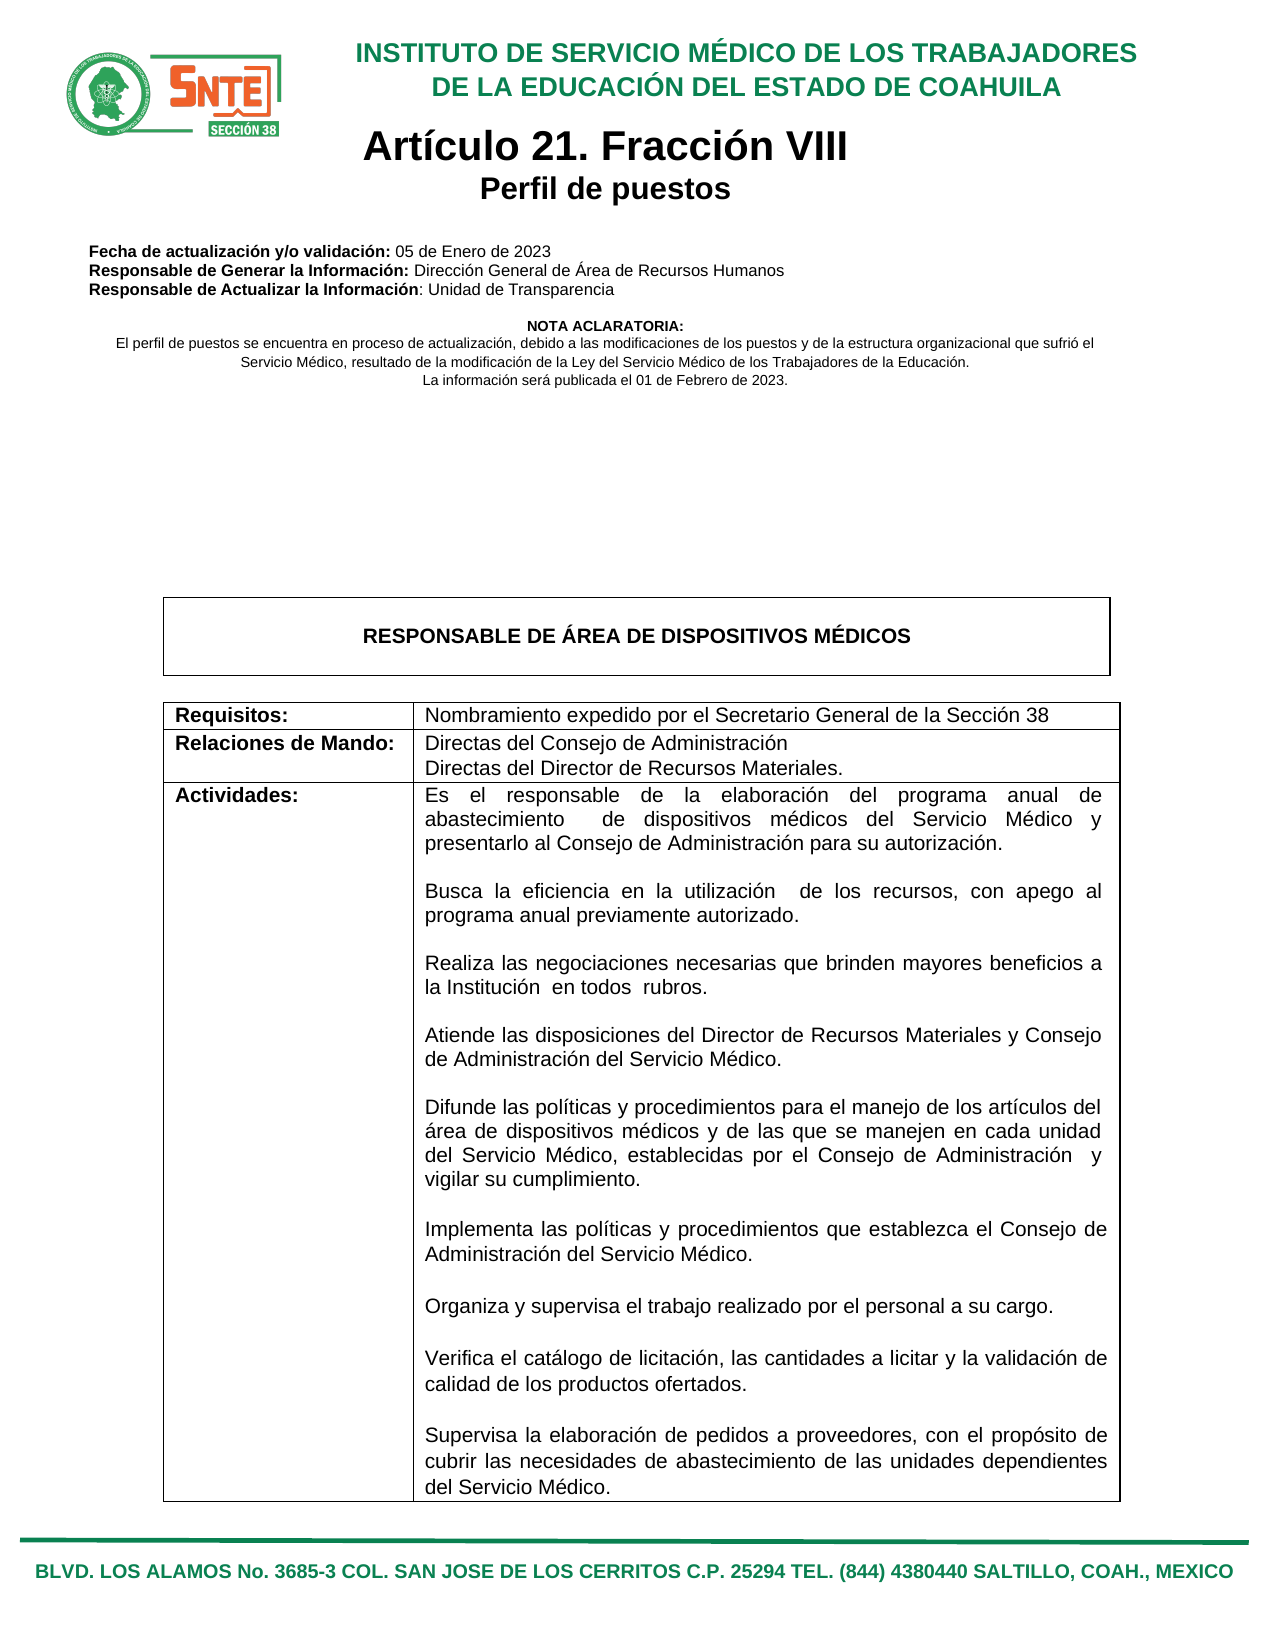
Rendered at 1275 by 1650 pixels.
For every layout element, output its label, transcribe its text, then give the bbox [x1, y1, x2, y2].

table_cell Directas del Consejo de Administración Directas del Director de Recursos Materiales. [414, 730, 1119, 782]
table_cell Relaciones de Mando: [164, 730, 413, 782]
table_cell Actividades: [164, 783, 413, 1501]
picture [61, 34, 299, 155]
table_header Nombramiento expedido por el Secretario General de la Sección 38 [414, 703, 1119, 729]
table_header RESPONSABLE DE ÁREA DE DISPOSITIVOS MÉDICOS [164, 598, 1109, 675]
table_header Requisitos: [164, 703, 413, 729]
